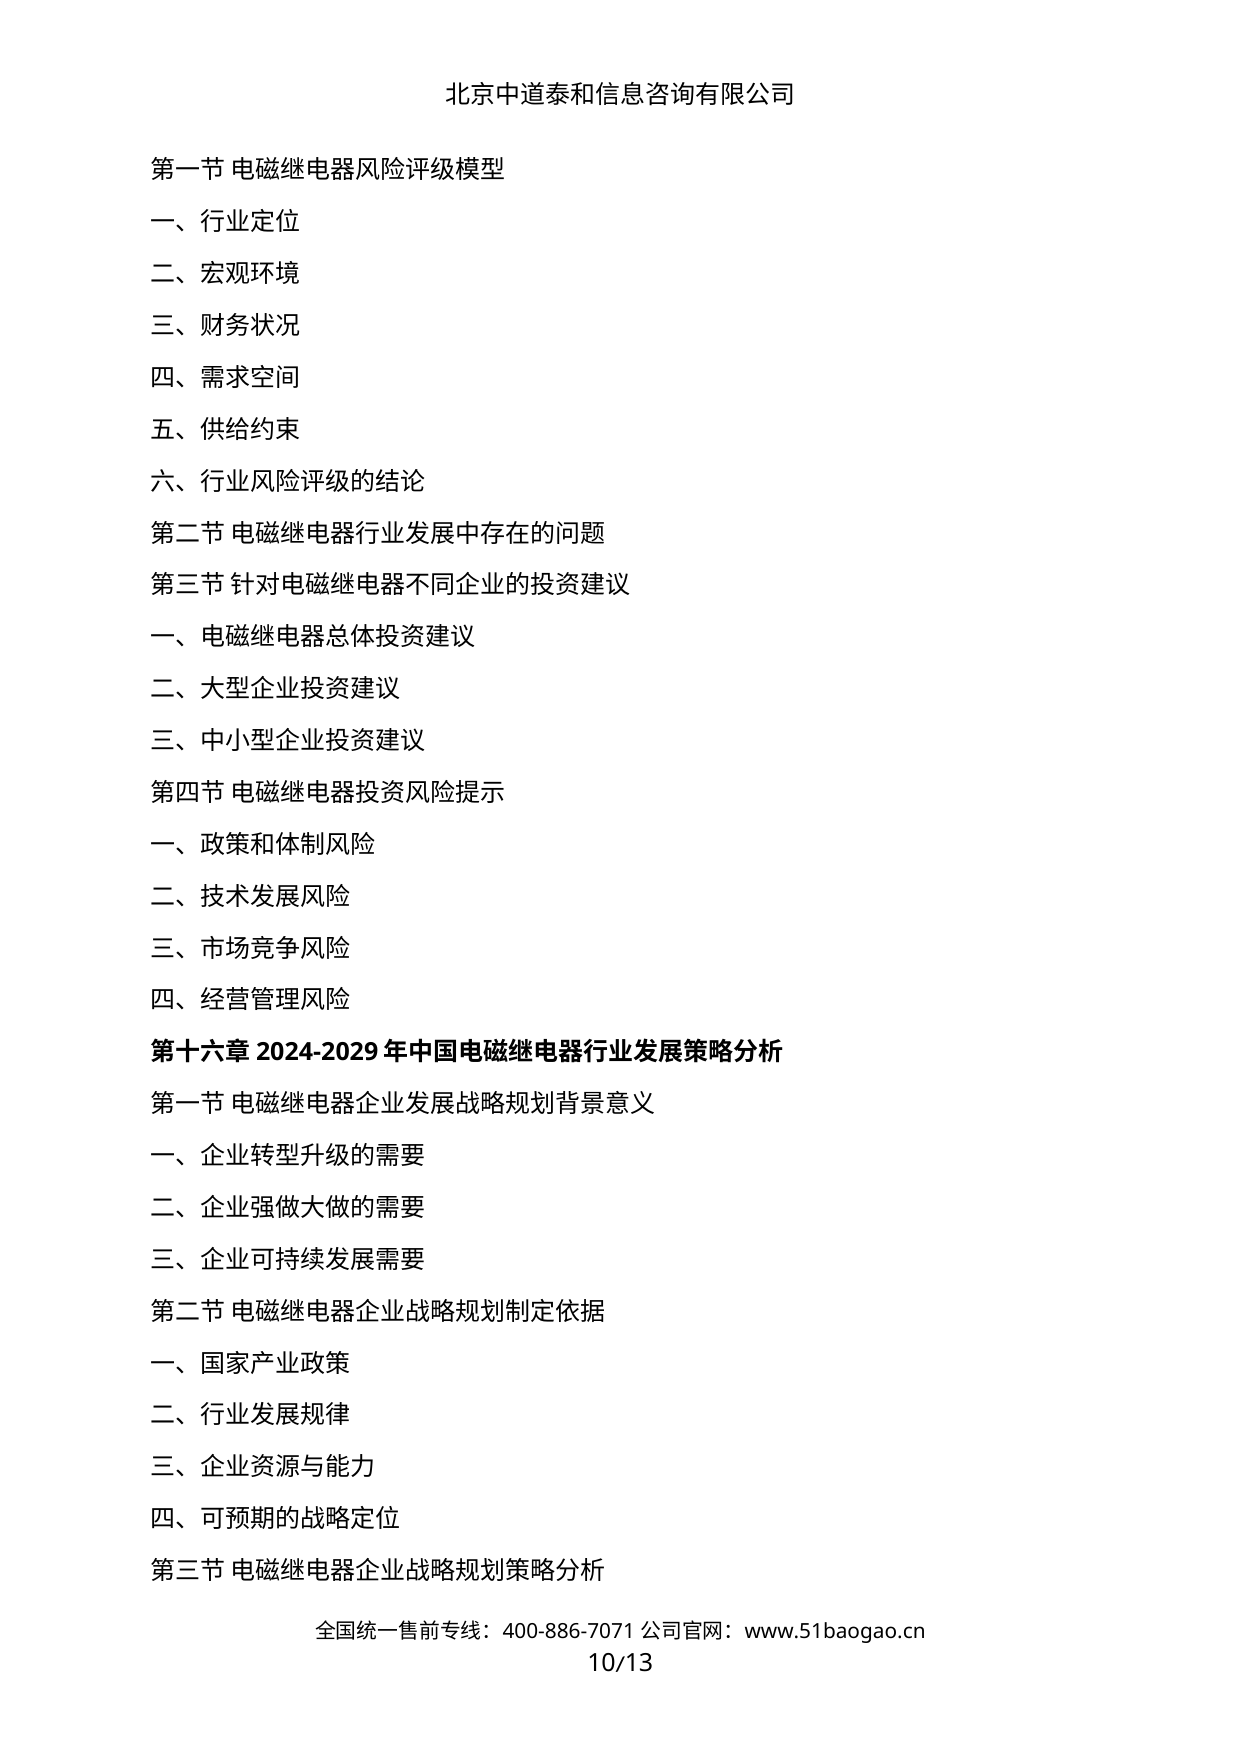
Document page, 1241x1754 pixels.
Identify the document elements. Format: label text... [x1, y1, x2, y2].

text 第四节 电磁继电器投资风险提示 [150, 772, 1090, 809]
text 一、企业转型升级的需要 [150, 1136, 1090, 1172]
text 四、需求空间 [150, 357, 1090, 394]
text 第三节 电磁继电器企业战略规划策略分析 [150, 1551, 1090, 1587]
text 第二节 电磁继电器行业发展中存在的问题 [150, 513, 1090, 549]
text 第一节 电磁继电器风险评级模型 [150, 150, 1090, 186]
text 二、宏观环境 [150, 254, 1090, 290]
text 三、中小型企业投资建议 [150, 721, 1090, 757]
text 三、市场竞争风险 [150, 928, 1090, 964]
text 四、可预期的战略定位 [150, 1499, 1090, 1535]
text 一、国家产业政策 [150, 1343, 1090, 1379]
text 一、行业定位 [150, 202, 1090, 238]
text 第十六章 2024-2029年中国电磁继电器行业发展策略分析 [150, 1032, 1090, 1068]
text 四、经营管理风险 [150, 980, 1090, 1016]
text 二、企业强做大做的需要 [150, 1187, 1090, 1224]
text 五、供给约束 [150, 409, 1090, 446]
text 第三节 针对电磁继电器不同企业的投资建议 [150, 565, 1090, 601]
text 二、技术发展风险 [150, 876, 1090, 912]
text 三、企业可持续发展需要 [150, 1239, 1090, 1276]
text 三、财务状况 [150, 306, 1090, 342]
text 二、大型企业投资建议 [150, 669, 1090, 705]
text 第一节 电磁继电器企业发展战略规划背景意义 [150, 1084, 1090, 1120]
text 二、行业发展规律 [150, 1395, 1090, 1431]
text 一、政策和体制风险 [150, 824, 1090, 861]
text 六、行业风险评级的结论 [150, 461, 1090, 497]
text 第二节 电磁继电器企业战略规划制定依据 [150, 1291, 1090, 1327]
text 一、电磁继电器总体投资建议 [150, 617, 1090, 653]
text 三、企业资源与能力 [150, 1447, 1090, 1483]
